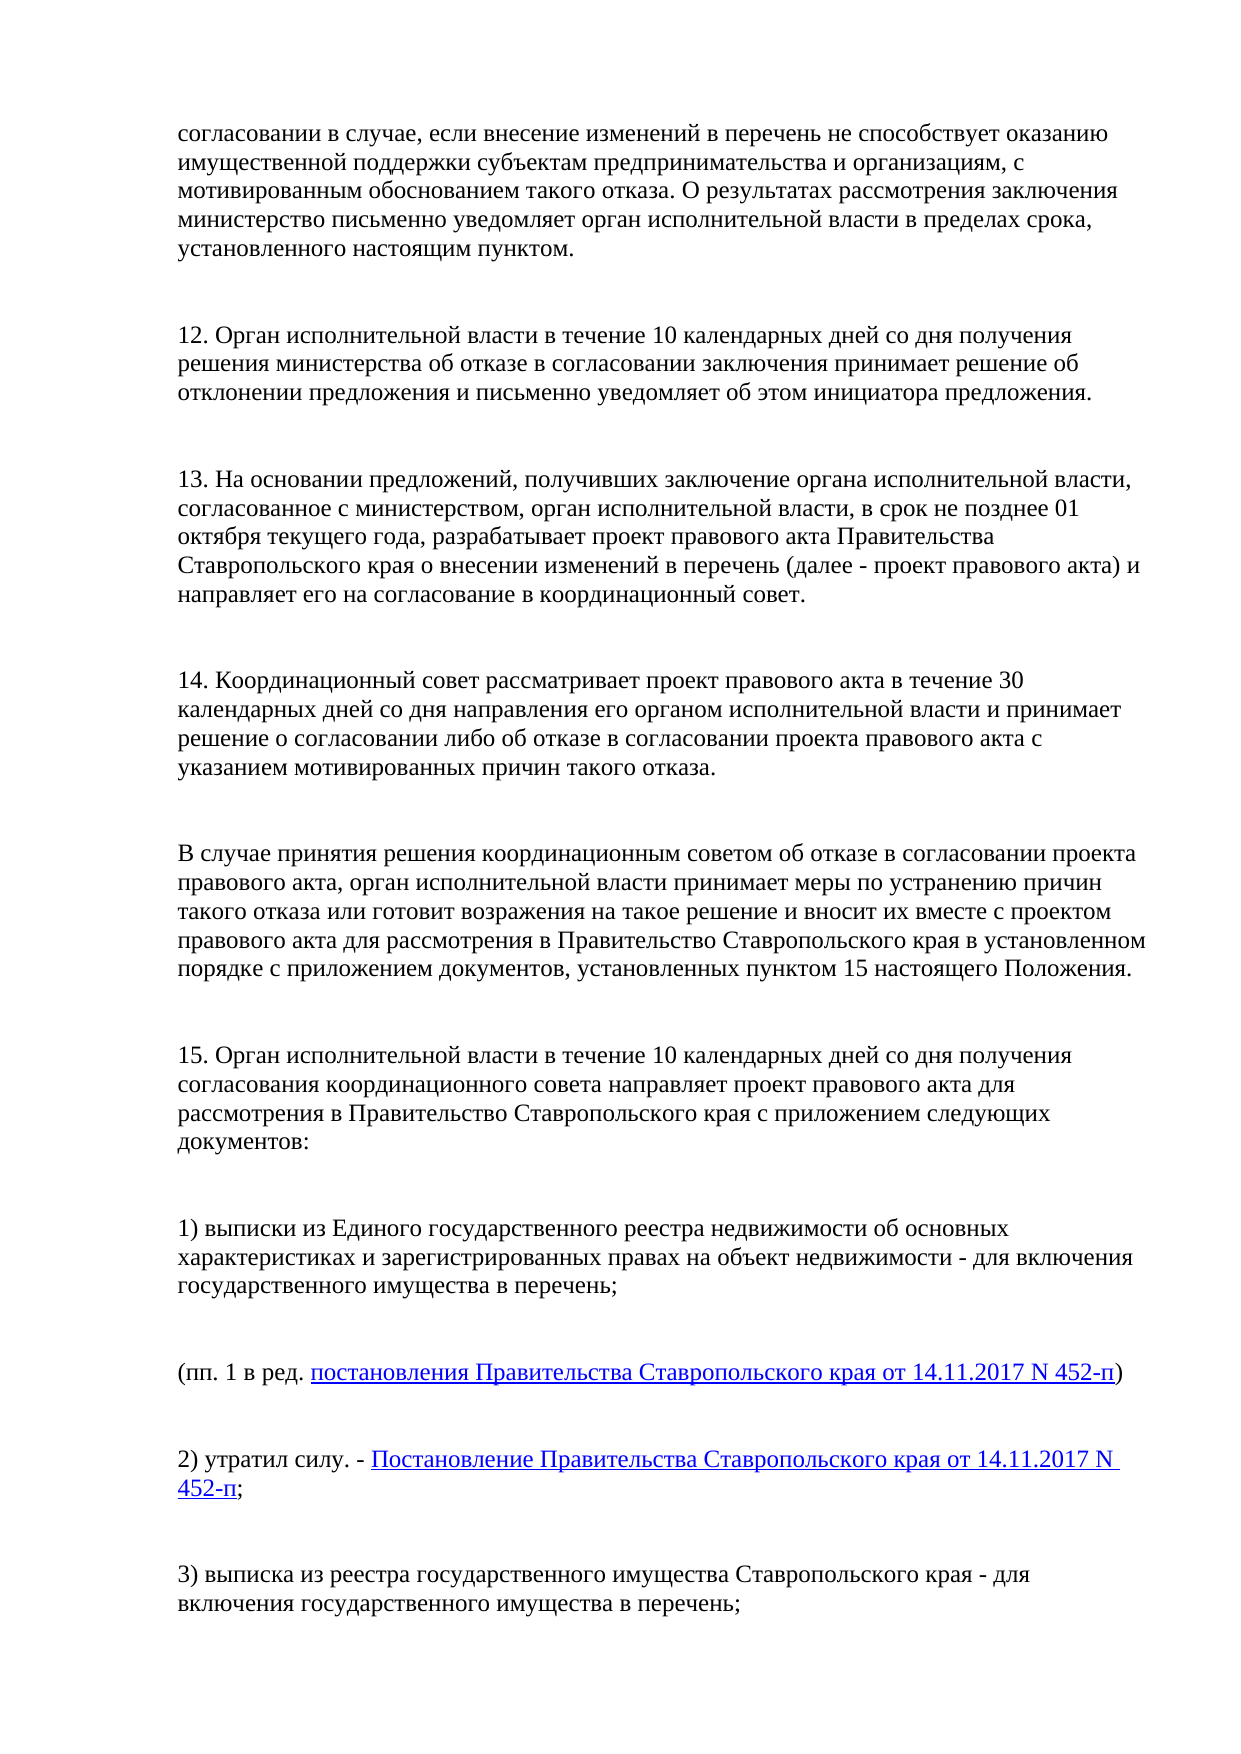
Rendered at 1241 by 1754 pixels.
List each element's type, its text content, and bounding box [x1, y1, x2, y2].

text 13. На основании предложений, получивших заключение органа исполнительной власти, согласованное с министерством, орган исполнительной власти, в срок не позднее 01 октября текущего года, разрабатывает проект правового акта Правительства Ставропольского края о внесении изменений в перечень (далее - проект правового акта) и направляет его на согласование в координационный совет. [177, 435, 1152, 608]
text 3) выписка из реестра государственного имущества Ставропольского края - для включения государственного имущества в перечень; [177, 1531, 1152, 1617]
text 2) утратил силу. - Постановление Правительства Ставропольского края от 14.11.2017 N 452-п; [177, 1415, 1152, 1501]
text (пп. 1 в ред. постановления Правительства Ставропольского края от 14.11.2017 N 452-п) [177, 1328, 1152, 1386]
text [177, 118, 1152, 262]
text 15. Орган исполнительной власти в течение 10 календарных дней со дня получения согласования координационного совета направляет проект правового акта для рассмотрения в Правительство Ставропольского края с приложением следующих документов: [177, 1011, 1152, 1155]
text В случае принятия решения координационным советом об отказе в согласовании проекта правового акта, орган исполнительной власти принимает меры по устранению причин такого отказа или готовит возражения на такое решение и вносит их вместе с проектом правового акта для рассмотрения в Правительство Ставропольского края в установленном порядке с приложением документов, установленных пунктом 15 настоящего Положения. [177, 810, 1152, 982]
text 1) выписки из Единого государственного реестра недвижимости об основных характеристиках и зарегистрированных правах на объект недвижимости - для включения государственного имущества в перечень; [177, 1184, 1152, 1299]
text 14. Координационный совет рассматривает проект правового акта в течение 30 календарных дней со дня направления его органом исполнительной власти и принимает решение о согласовании либо об отказе в согласовании проекта правового акта с указанием мотивированных причин такого отказа. [177, 637, 1152, 781]
text 12. Орган исполнительной власти в течение 10 календарных дней со дня получения решения министерства об отказе в согласовании заключения принимает решение об отклонении предложения и письменно уведомляет об этом инициатора предложения. [177, 291, 1152, 406]
